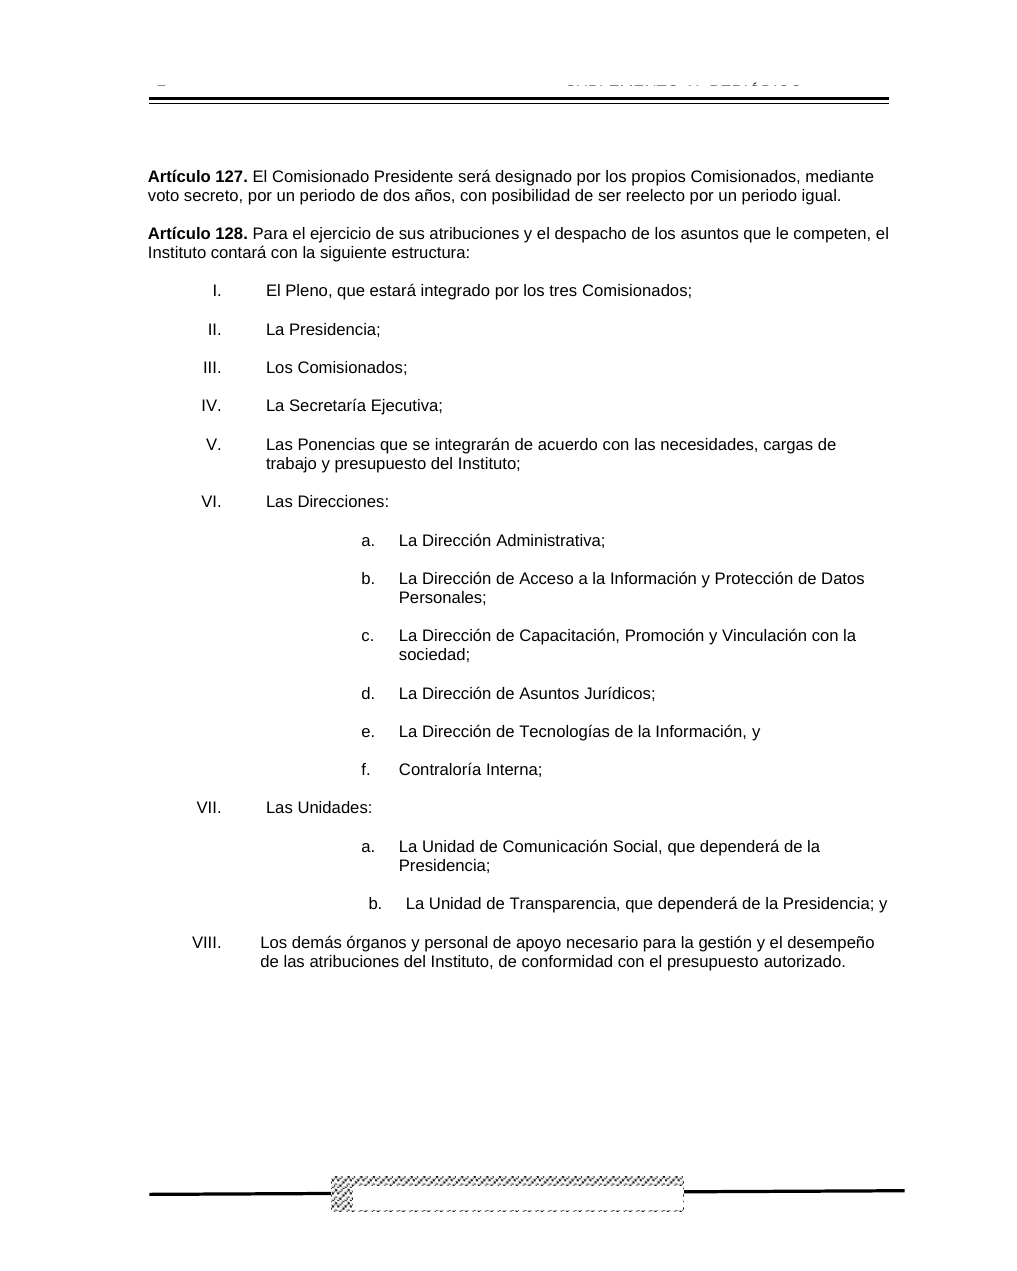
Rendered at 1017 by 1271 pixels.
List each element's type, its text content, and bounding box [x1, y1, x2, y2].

list La Dirección de Capacitación, Promoción y Vinculación con la sociedad; [361, 626, 887, 664]
list La Dirección de Tecnologías de la Información, y [361, 722, 919, 741]
text Artículo 128. Para el ejercicio de sus atribuciones y el despacho de los asuntos que le competen, el Instituto contará con la siguiente estructura: [148, 224, 919, 262]
picture [331, 1176, 684, 1212]
list La Unidad de Comunicación Social, que dependerá de la Presidencia; [361, 837, 887, 875]
list La Dirección de Acceso a la Información y Protección de Datos Personales; [361, 569, 887, 607]
list Los Comisionados; [203, 358, 919, 377]
text Artículo 127. El Comisionado Presidente será designado por los propios Comisionados, mediante voto secreto, por un periodo de dos años, con posibilidad de ser reelecto por un periodo igual. [148, 167, 884, 205]
list La Secretaría Ejecutiva; [201, 396, 919, 415]
list Las Unidades: [196, 798, 919, 817]
list Contraloría Interna; [361, 760, 919, 779]
list Las Ponencias que se integrarán de acuerdo con las necesidades, cargas de trabajo y presupuesto del Instituto; [206, 434, 887, 473]
list La Presidencia; [208, 320, 919, 339]
list La Unidad de Transparencia, que dependerá de la Presidencia; y [368, 894, 919, 913]
list Las Direcciones: [201, 492, 919, 511]
list La Dirección Administrativa; [361, 530, 919, 549]
list La Dirección de Asuntos Jurídicos; [361, 683, 919, 703]
list Los demás órganos y personal de apoyo necesario para la gestión y el desempeño de las atribuciones del Instituto, de conformidad con el presupuesto autorizado. [192, 933, 887, 971]
list El Pleno, que estará integrado por los tres Comisionados; [212, 281, 919, 300]
